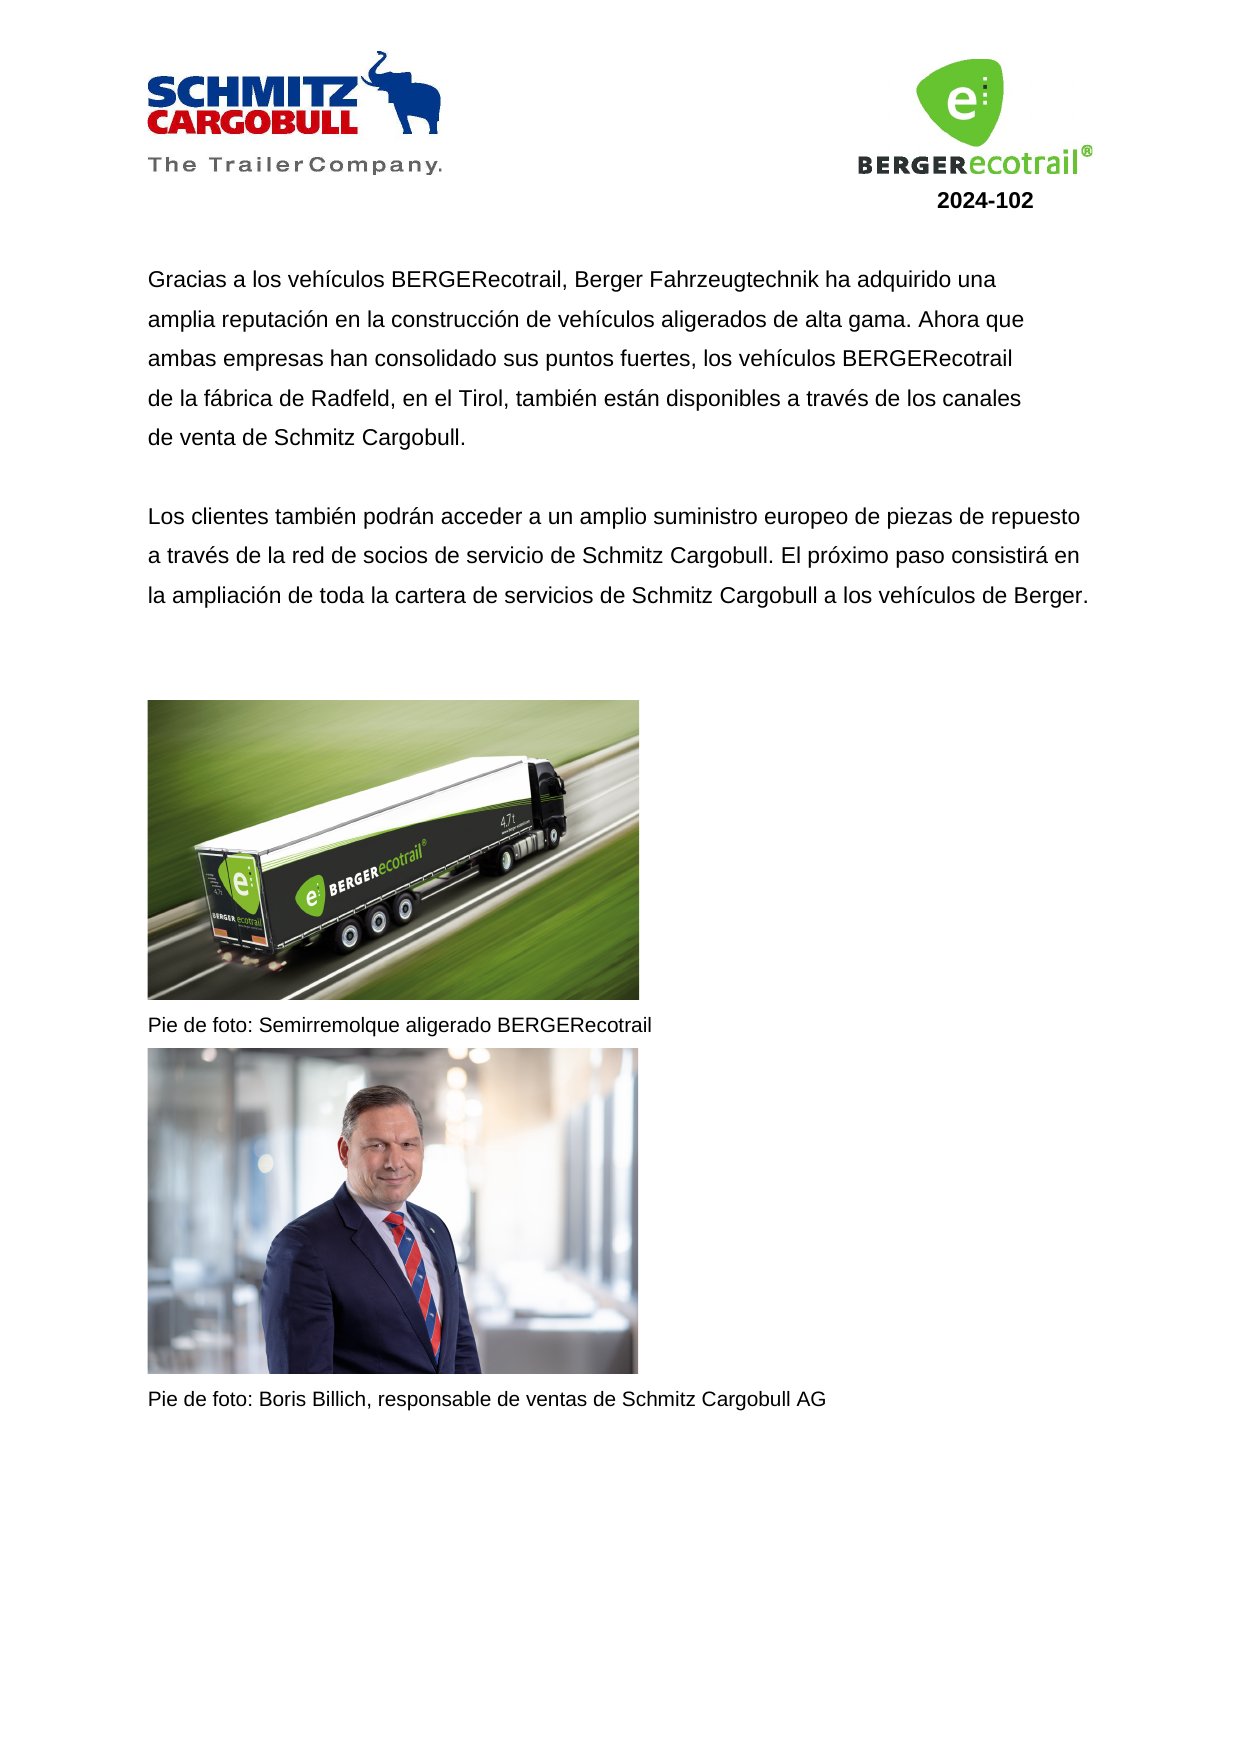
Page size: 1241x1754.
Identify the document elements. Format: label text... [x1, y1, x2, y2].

text Los clientes también podrán acceder a un amplio suministro europeo de piezas de repuesto a través de la red de socios de servicio de Schmitz Cargobull. El próximo paso consistirá en la ampliación de toda la cartera de servicios de Schmitz Cargobull a los vehículos de Berger. [148, 503, 1093, 608]
picture [147, 1048, 639, 1374]
text Pie de foto: Boris Billich, responsable de ventas de Schmitz Cargobull AG [148, 1386, 1093, 1410]
text 2024-102 [148, 187, 1033, 213]
text Gracias a los vehículos BERGERecotrail, Berger Fahrzeugtechnik ha adquirido una amplia reputación en la construcción de vehículos aligerados de alta gama. Ahora que ambas empresas han consolidado sus puntos fuertes, los vehículos BERGERecotrail de la fábrica de Radfeld, en el Tirol, también están disponibles a través de los canales de venta de Schmitz Cargobull. [148, 266, 1033, 450]
picture [858, 59, 1093, 174]
picture [147, 700, 640, 1000]
text Pie de foto: Semirremolque aligerado BERGERecotrail [148, 1012, 1093, 1036]
picture [147, 51, 442, 175]
